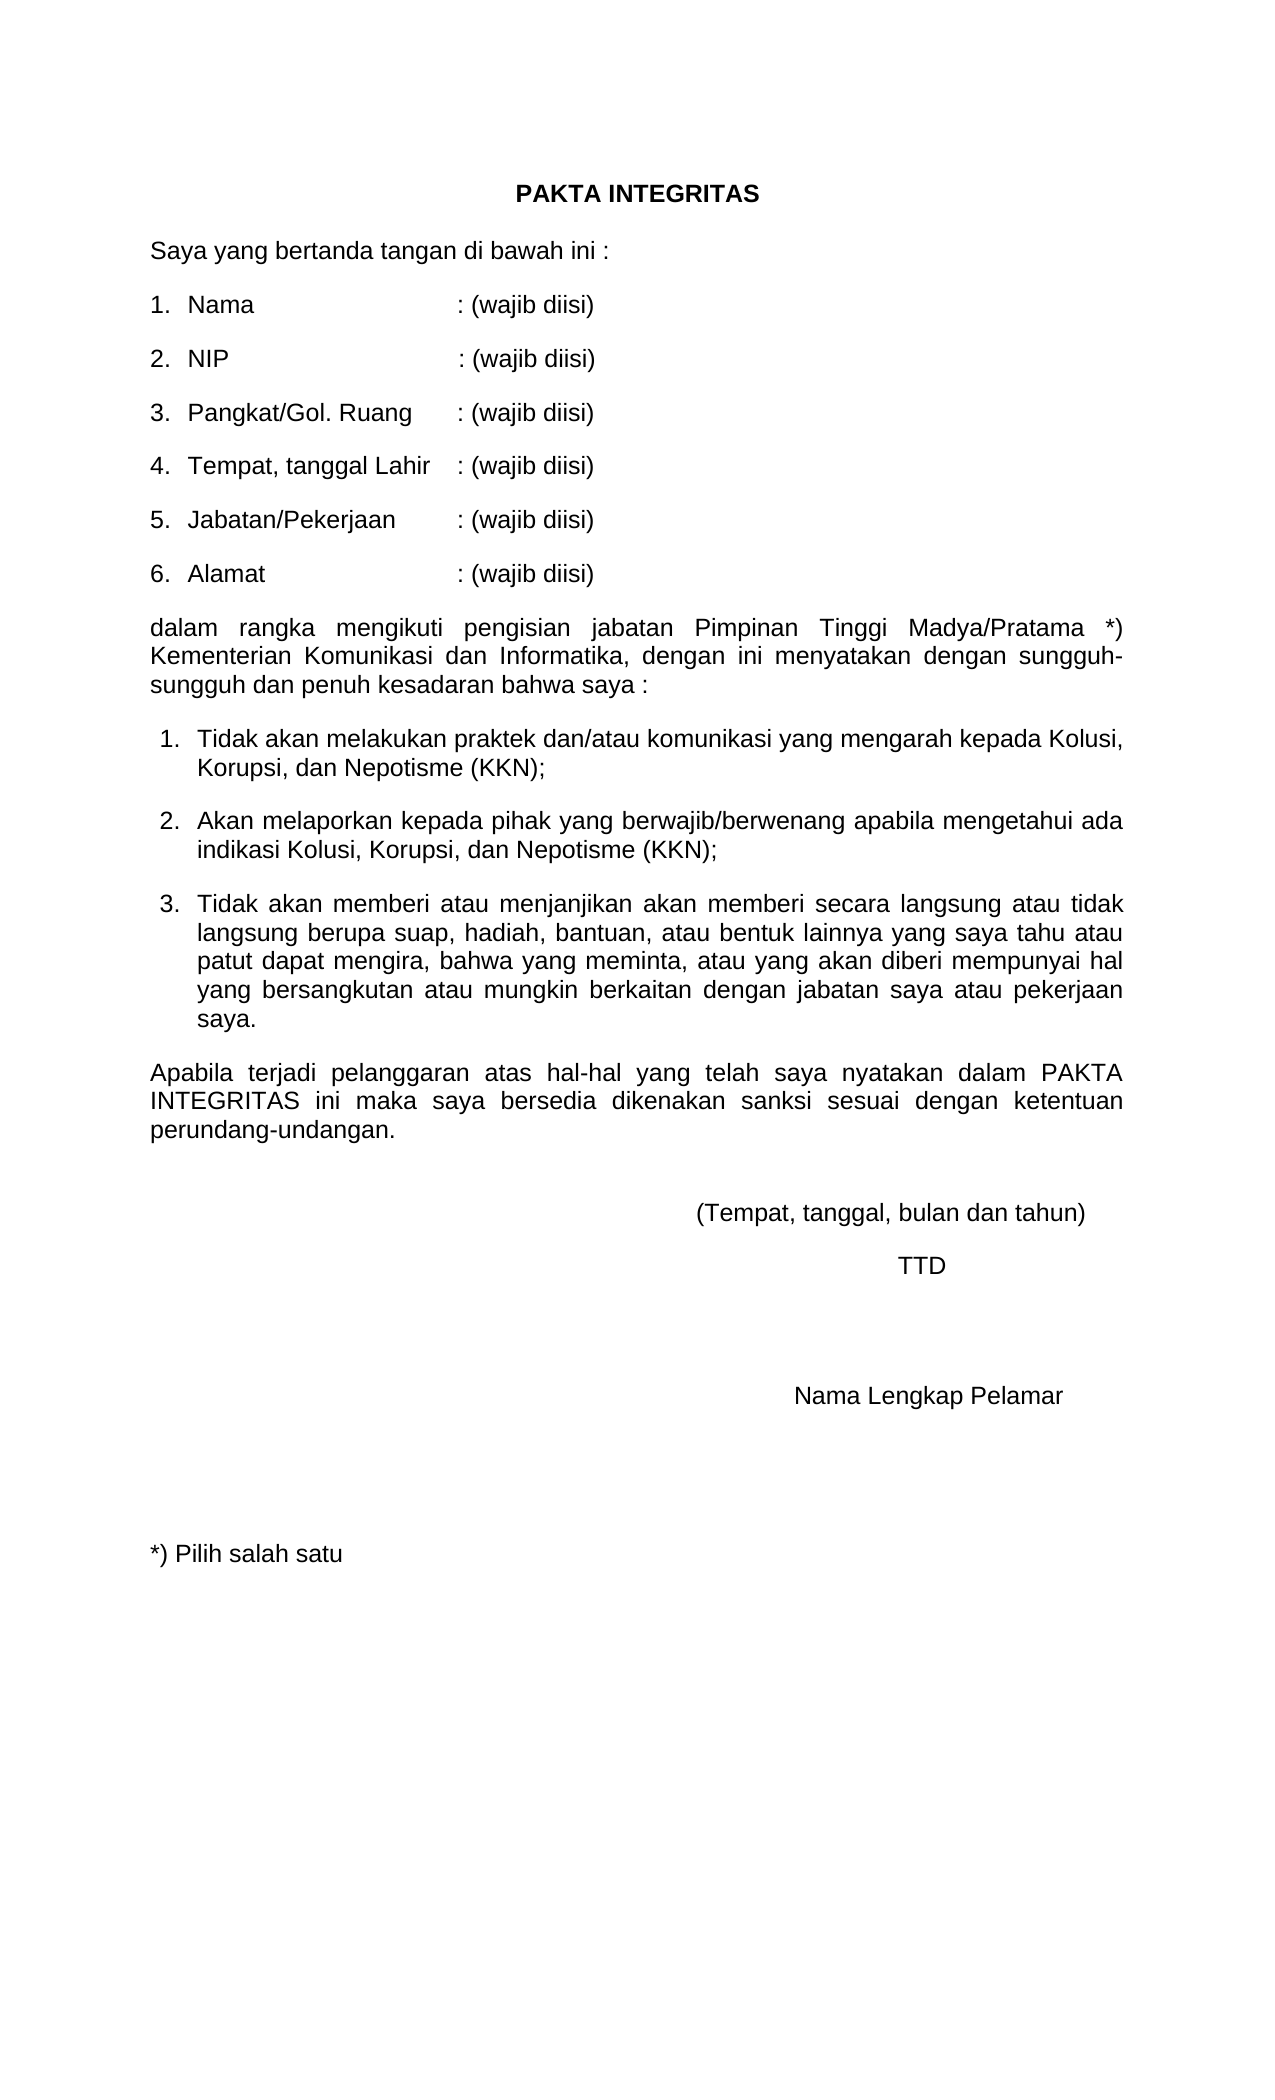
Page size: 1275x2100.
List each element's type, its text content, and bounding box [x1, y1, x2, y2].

text PAKTA INTEGRITAS [150, 179, 1125, 207]
text (Tempat, tanggal, bulan dan tahun) [150, 1197, 1125, 1226]
list Alamat : (wajib diisi) [150, 559, 1125, 587]
text dalam rangka mengikuti pengisian jabatan Pimpinan Tinggi Madya/Pratama *) Kementerian Komunikasi dan Informatika, dengan ini menyatakan dengan sungguh-sungguh dan penuh kesadaran bahwa saya : [150, 612, 1125, 699]
list Jabatan/Pekerjaan : (wajib diisi) [150, 505, 1125, 534]
text Saya yang bertanda tangan di bawah ini : [150, 236, 1125, 265]
list Tidak akan melakukan praktek dan/atau komunikasi yang mengarah kepada Kolusi, Korupsi, dan Nepotisme (KKN); [159, 724, 1125, 781]
list Akan melaporkan kepada pihak yang berwajib/berwenang apabila mengetahui ada indikasi Kolusi, Korupsi, dan Nepotisme (KKN); [159, 806, 1125, 864]
list NIP : (wajib diisi) [150, 344, 1125, 372]
text Apabila terjadi pelanggaran atas hal-hal yang telah saya nyatakan dalam PAKTA INTEGRITAS ini maka saya bersedia dikenakan sanksi sesuai dengan ketentuan perundang-undangan. [150, 1057, 1125, 1144]
list Tidak akan memberi atau menjanjikan akan memberi secara langsung atau tidak langsung berupa suap, hadiah, bantuan, atau bentuk lainnya yang saya tahu atau patut dapat mengira, bahwa yang meminta, atau yang akan diberi mempunyai hal yang bersangkutan atau mungkin berkaitan dengan jabatan saya atau pekerjaan saya. [159, 889, 1125, 1032]
list Tempat, tanggal Lahir : (wajib diisi) [150, 451, 1125, 480]
list Nama : (wajib diisi) [150, 290, 1125, 319]
text *) Pilih salah satu [150, 1539, 1125, 1568]
text Nama Lengkap Pelamar [642, 1381, 1122, 1409]
text TTD [766, 1251, 1122, 1280]
list Pangkat/Gol. Ruang : (wajib diisi) [150, 397, 1125, 426]
